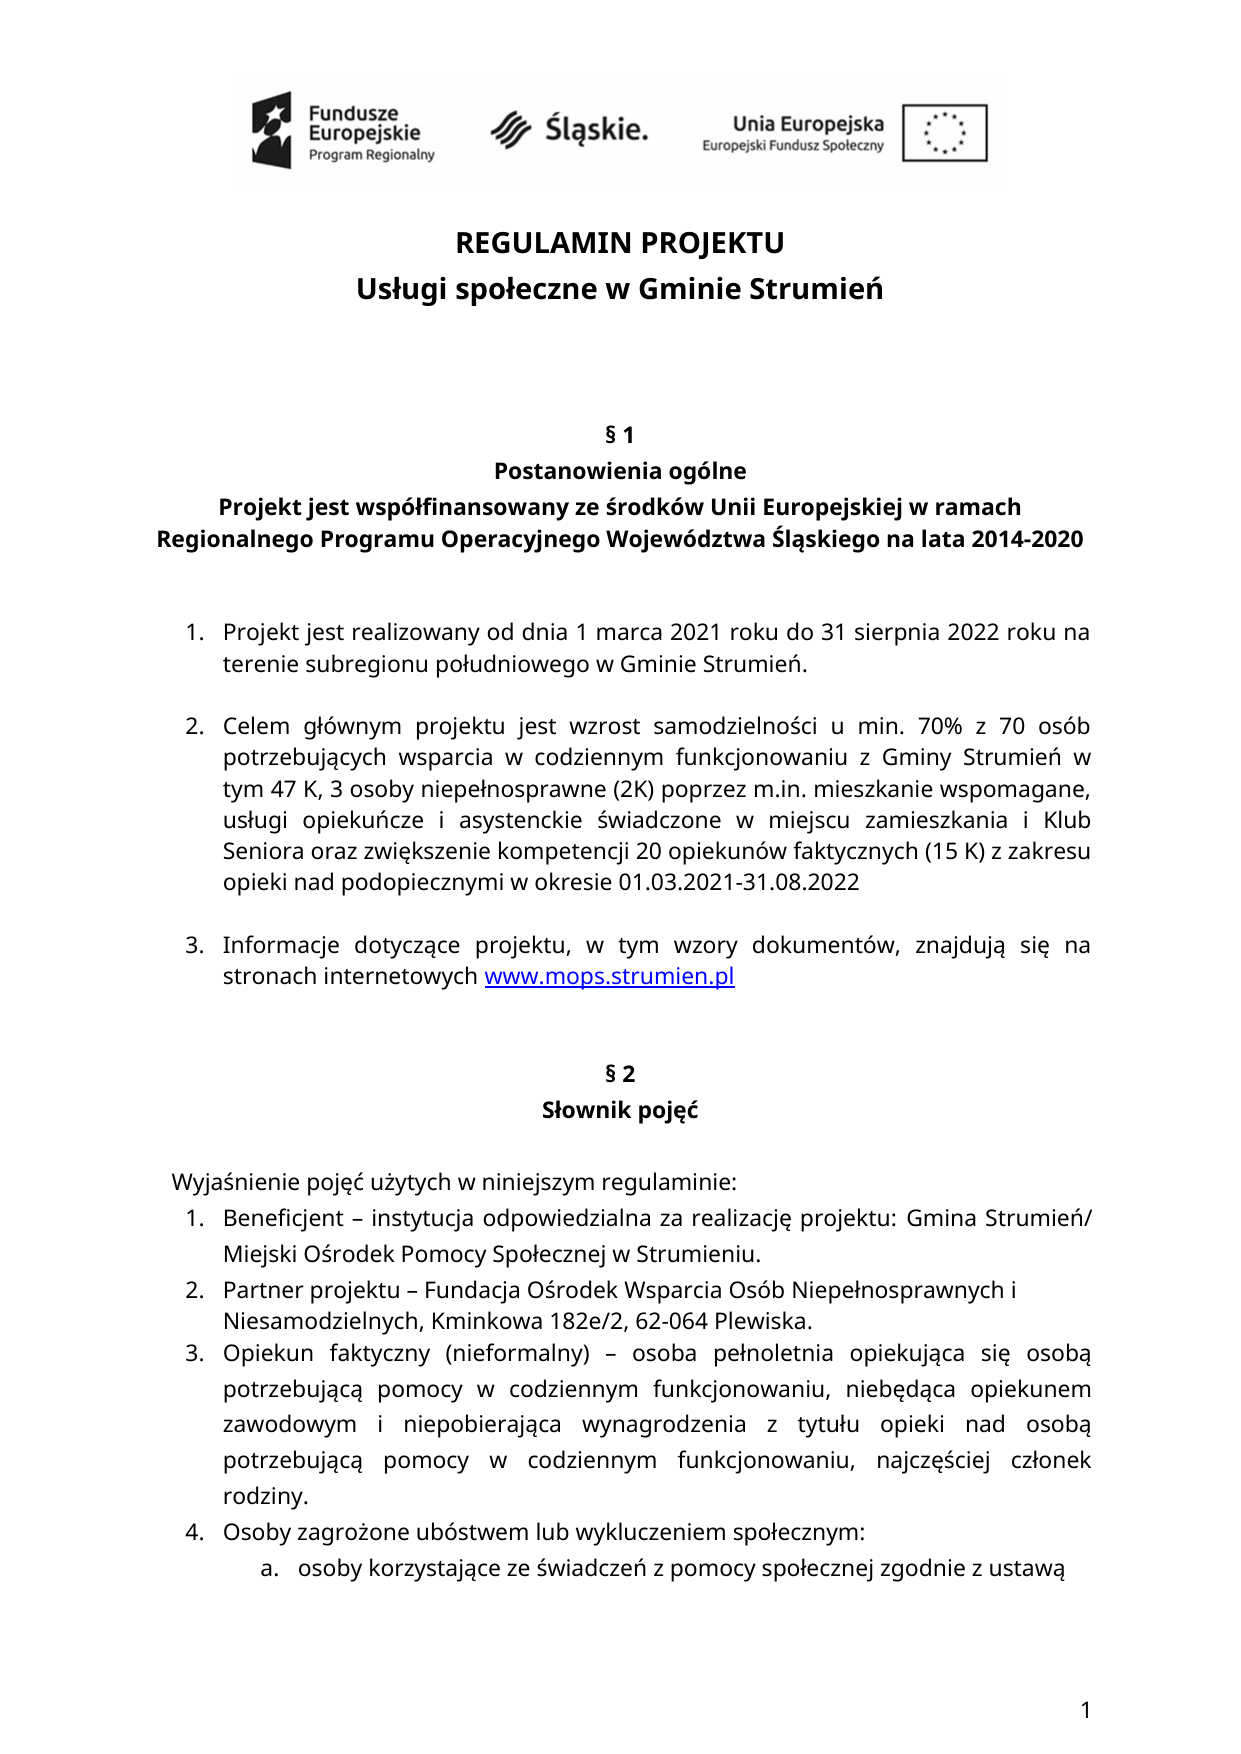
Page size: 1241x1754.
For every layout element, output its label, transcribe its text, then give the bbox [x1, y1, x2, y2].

text Słownik pojęć [148, 1094, 1092, 1126]
text REGULAMIN PROJEKTU [148, 223, 1092, 262]
list Projekt jest realizowany od dnia 1 marca 2021 roku do 31 sierpnia 2022 roku na terenie subregionu południowego w Gminie Strumień. [185, 616, 1092, 679]
text Projekt jest współfinansowany ze środków Unii Europejskiej w ramach Regionalnego Programu Operacyjnego Województwa Śląskiego na lata 2014-2020 [148, 491, 1092, 554]
text Wyjaśnienie pojęć użytych w niniejszym regulaminie: [148, 1166, 1092, 1197]
list Partner projektu – Fundacja Ośrodek Wsparcia Osób Niepełnosprawnych i Niesamodzielnych, Kminkowa 182e/2, 62-064 Plewiska. [185, 1274, 1092, 1337]
text § 1 [148, 419, 1092, 451]
text Postanowienia ogólne [148, 455, 1092, 487]
picture [234, 73, 1006, 187]
text § 2 [148, 1058, 1092, 1090]
list Informacje dotyczące projektu, w tym wzory dokumentów, znajdują się na stronach internetowych www.mops.strumien.pl [185, 929, 1092, 991]
list osoby korzystające ze świadczeń z pomocy społecznej zgodnie z ustawą [260, 1552, 1092, 1583]
text Usługi społeczne w Gminie Strumień [148, 268, 1092, 308]
list Beneficjent – instytucja odpowiedzialna za realizację projektu: Gmina Strumień/ Miejski Ośrodek Pomocy Społecznej w Strumieniu. [185, 1202, 1092, 1269]
list Celem głównym projektu jest wzrost samodzielności u min. 70% z 70 osób potrzebujących wsparcia w codziennym funkcjonowaniu z Gminy Strumień w tym 47 K, 3 osoby niepełnosprawne (2K) poprzez m.in. mieszkanie wspomagane, usługi opiekuńcze i asystenckie świadczone w miejscu zamieszkania i Klub Seniora oraz zwiększenie kompetencji 20 opiekunów faktycznych (15 K) z zakresu opieki nad podopiecznymi w okresie 01.03.2021-31.08.2022 [185, 710, 1092, 897]
list Opiekun faktyczny (nieformalny) – osoba pełnoletnia opiekująca się osobą potrzebującą pomocy w codziennym funkcjonowaniu, niebędąca opiekunem zawodowym i niepobierająca wynagrodzenia z tytułu opieki nad osobą potrzebującą pomocy w codziennym funkcjonowaniu, najczęściej członek rodziny. [185, 1337, 1092, 1512]
list Osoby zagrożone ubóstwem lub wykluczeniem społecznym: [185, 1516, 1092, 1547]
